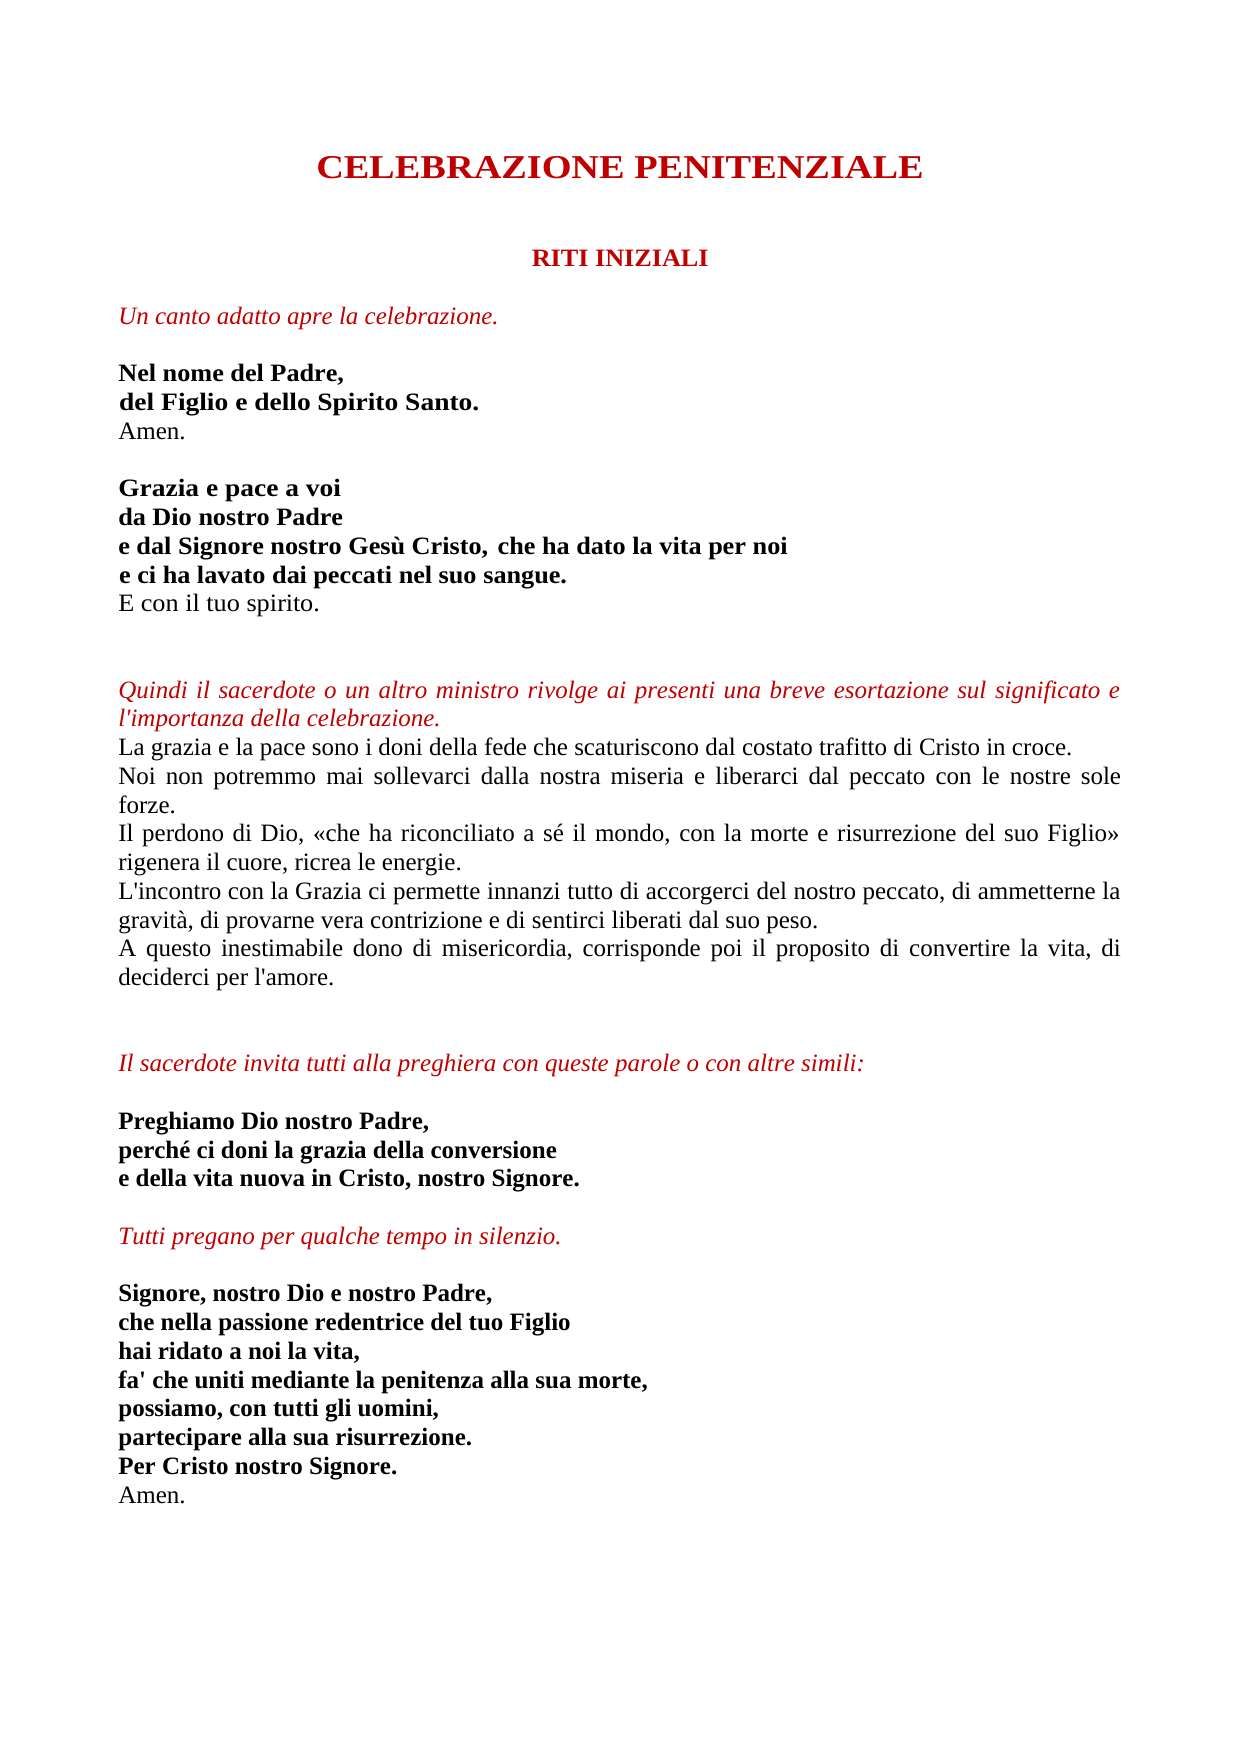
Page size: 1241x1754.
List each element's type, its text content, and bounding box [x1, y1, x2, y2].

text del Figlio e dello Spirito Santo. [119, 387, 1122, 416]
text e ci ha lavato dai peccati nel suo sangue. [119, 560, 1122, 588]
text Il perdono di Dio, «che ha riconciliato a sé il mondo, con la morte e risurrezione del suo Figlio» rigenera il cuore, ricrea le energie. [118, 818, 1122, 876]
text Amen. [118, 416, 1122, 445]
text e dal Signore nostro Gesù Cristo, che ha dato la vita per noi [118, 531, 1052, 560]
text Preghiamo Dio nostro Padre, [118, 1106, 1122, 1135]
text hai ridato a noi la vita, [118, 1336, 1122, 1365]
text Un canto adatto apre la celebrazione. [118, 301, 1122, 330]
text partecipare alla sua risurrezione. [118, 1422, 1122, 1451]
text L'incontro con la Grazia ci permette innanzi tutto di accorgerci del nostro peccato, di ammetterne la gravità, di provarne vera contrizione e di sentirci liberati dal suo peso. [118, 876, 1122, 933]
text da Dio nostro Padre [118, 502, 1122, 531]
text Quindi il sacerdote o un altro ministro rivolge ai presenti una breve esortazione sul significato e l'importanza della celebrazione. [118, 675, 1122, 732]
text RITI INIZIALI [118, 243, 1122, 272]
text fa' che uniti mediante la penitenza alla sua morte, [118, 1365, 1122, 1393]
text Tutti pregano per qualche tempo in silenzio. [118, 1221, 1122, 1250]
text La grazia e la pace sono i doni della fede che scaturiscono dal costato trafitto di Cristo in croce. [118, 732, 1122, 761]
text possiamo, con tutti gli uomini, [118, 1393, 1122, 1422]
text CELEBRAZIONE PENITENZIALE [118, 148, 1122, 186]
text E con il tuo spirito. [118, 588, 1122, 617]
text e della vita nuova in Cristo, nostro Signore. [118, 1163, 1122, 1192]
text A questo inestimabile dono di misericordia, corrisponde poi il proposito di convertire la vita, di deciderci per l'amore. [118, 933, 1122, 991]
text Noi non potremmo mai sollevarci dalla nostra miseria e liberarci dal peccato con le nostre sole forze. [118, 761, 1122, 818]
text Grazia e pace a voi [118, 473, 1122, 502]
text Nel nome del Padre, [118, 358, 1122, 387]
text Amen. [118, 1480, 1122, 1508]
text che nella passione redentrice del tuo Figlio [118, 1307, 1122, 1336]
text Per Cristo nostro Signore. [118, 1451, 1122, 1480]
text Signore, nostro Dio e nostro Padre, [118, 1278, 1122, 1307]
text Il sacerdote invita tutti alla preghiera con queste parole o con altre simili: [118, 1048, 1122, 1077]
text perché ci doni la grazia della conversione [118, 1135, 1122, 1163]
